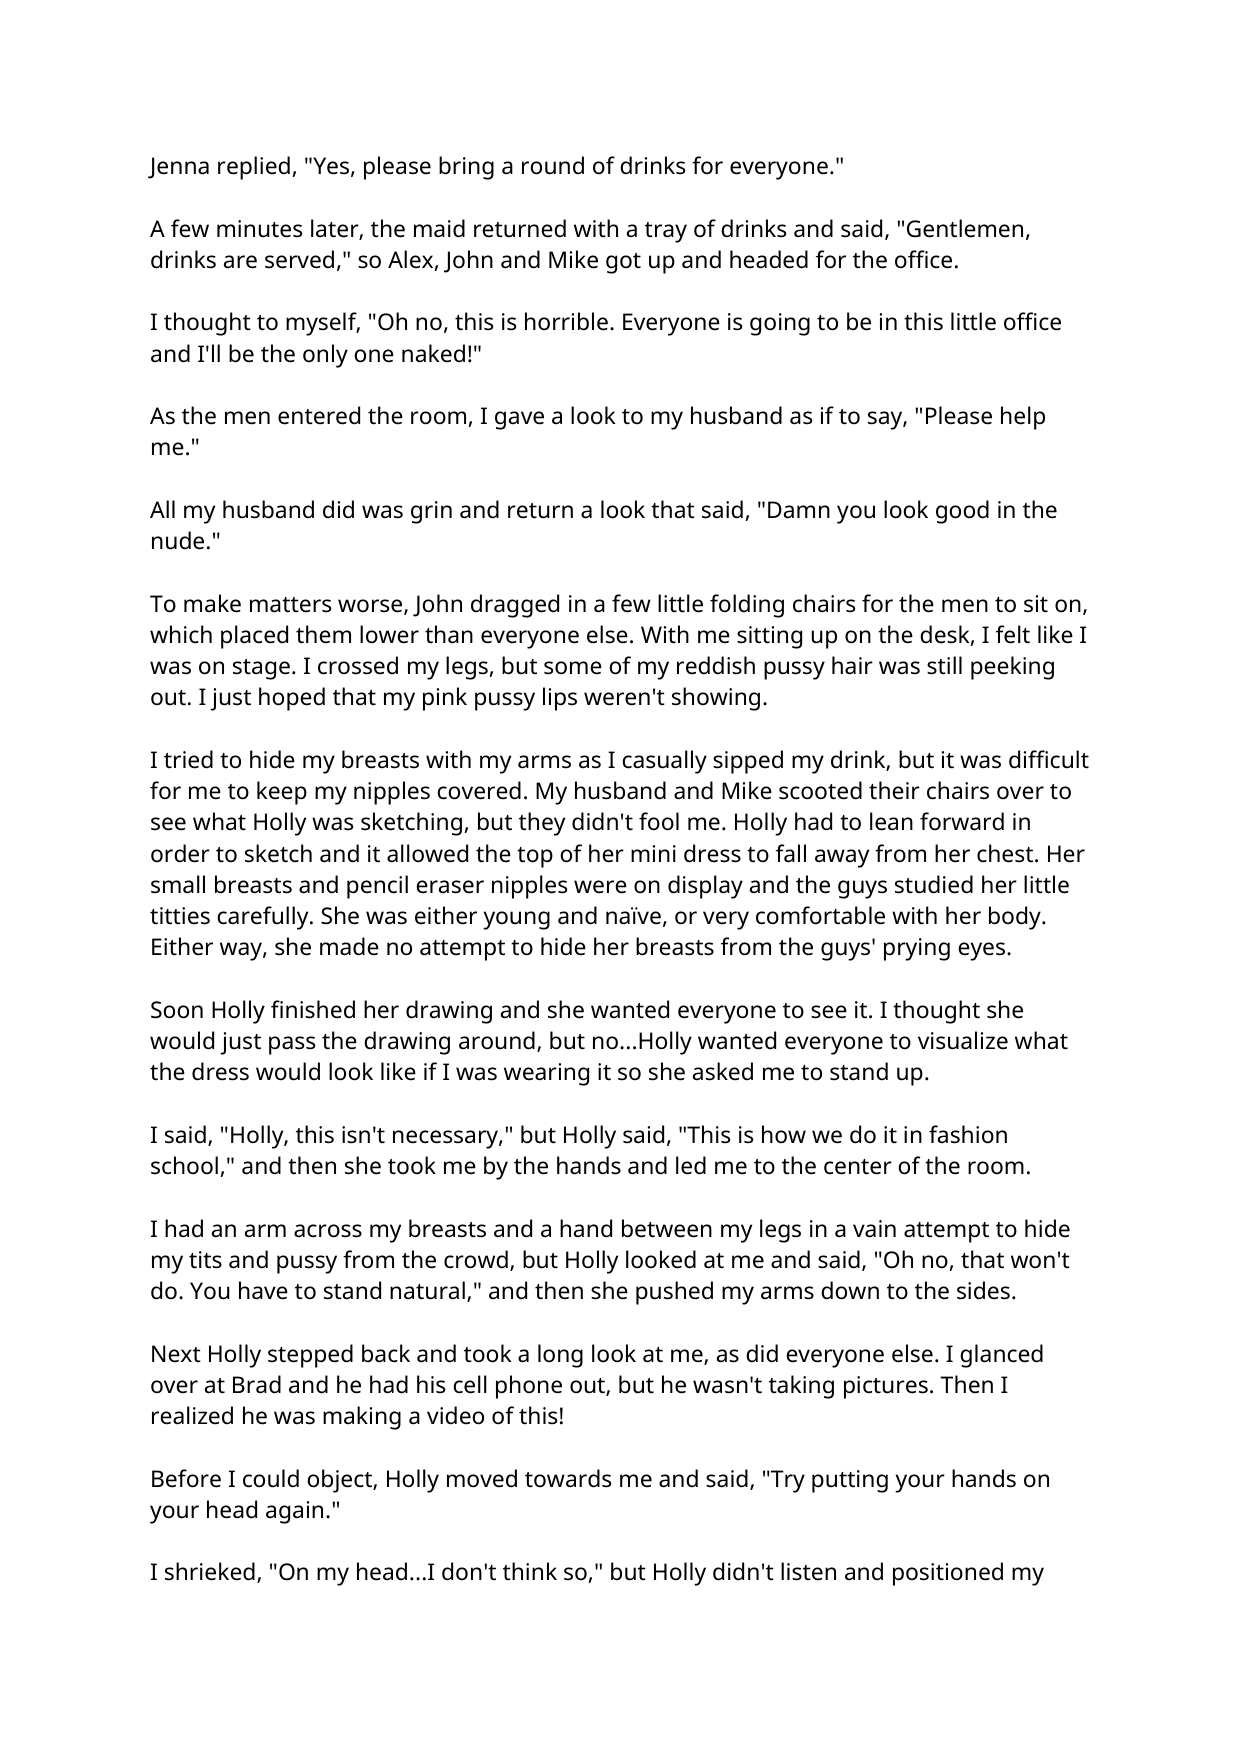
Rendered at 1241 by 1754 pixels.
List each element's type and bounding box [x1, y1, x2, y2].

text [150, 150, 1090, 1587]
